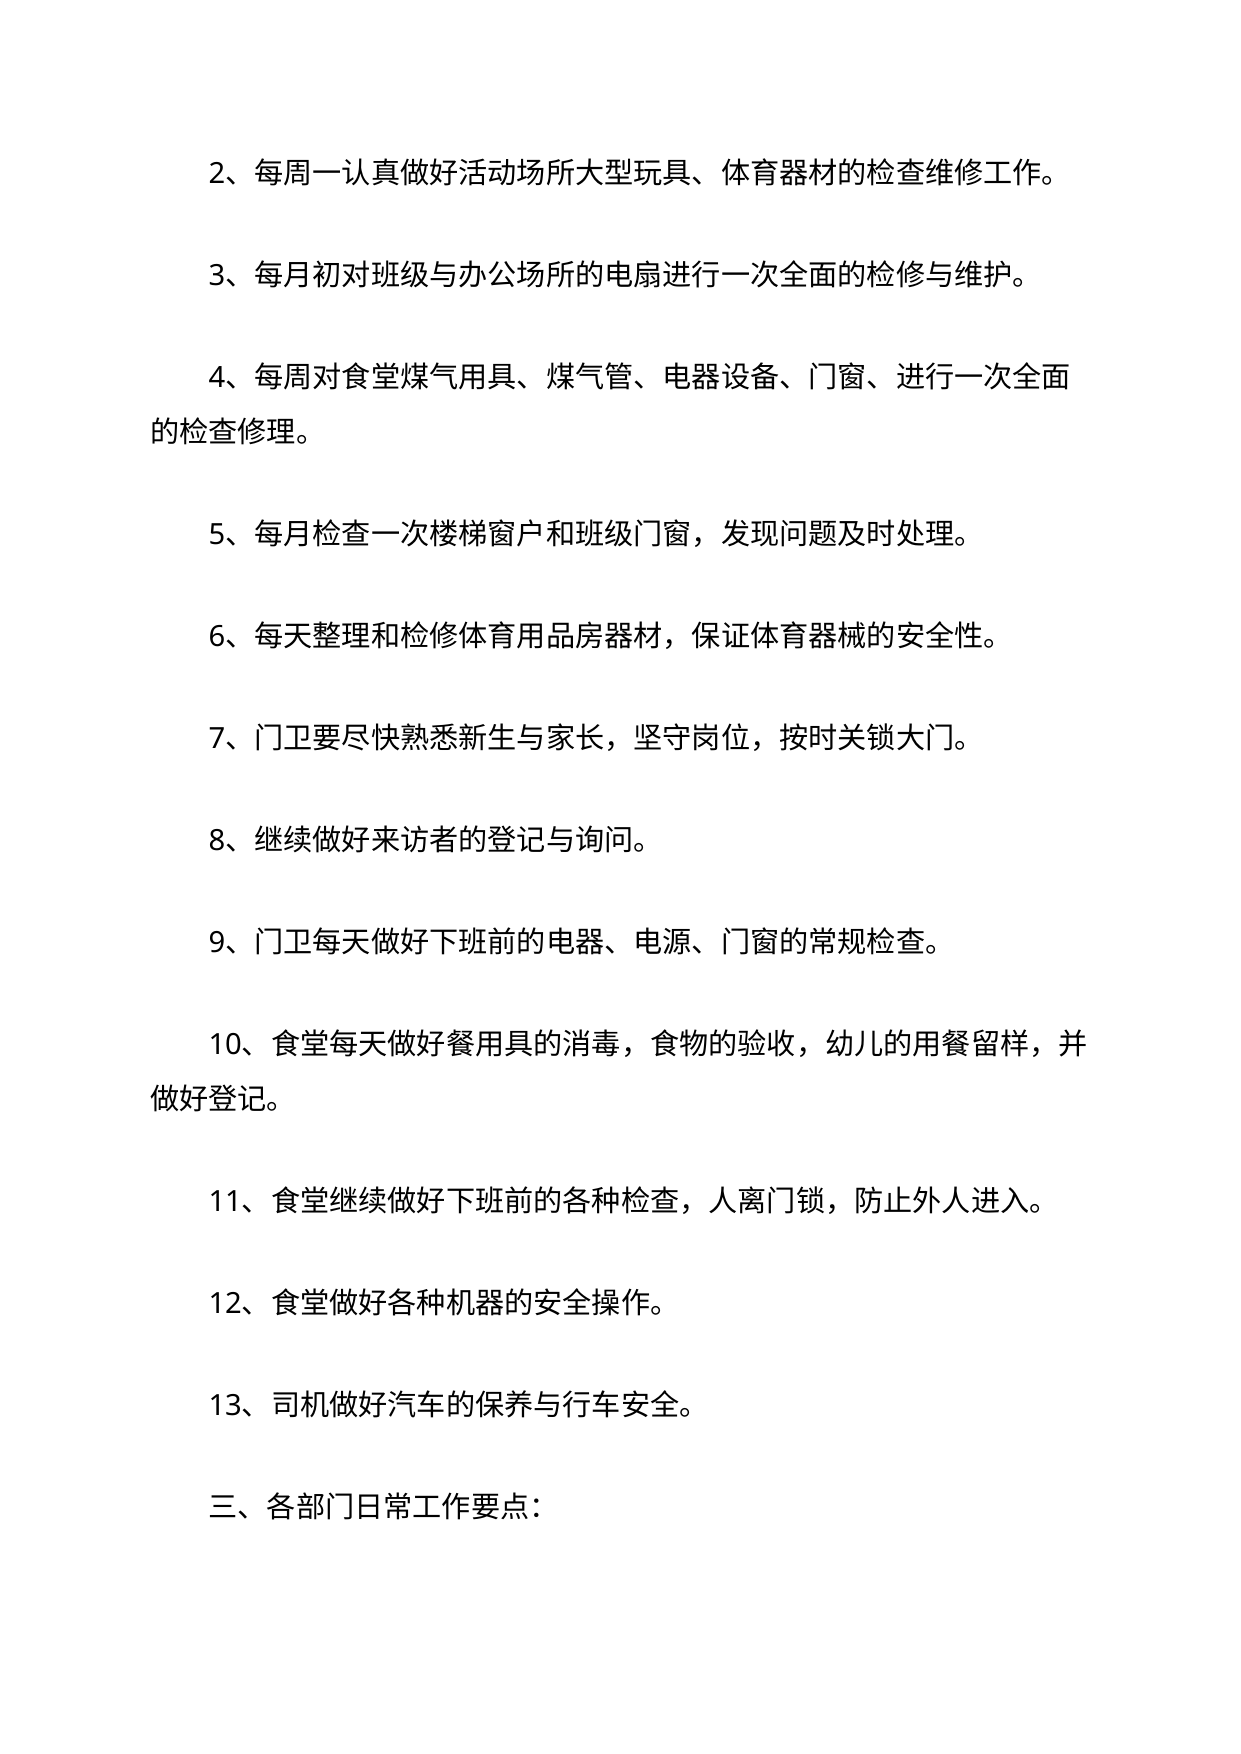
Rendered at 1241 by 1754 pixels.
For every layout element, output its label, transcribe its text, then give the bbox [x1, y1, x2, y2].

text 3、每月初对班级与办公场所的电扇进行一次全面的检修与维护。 [150, 252, 1090, 294]
text 7、门卫要尽快熟悉新生与家长，坚守岗位，按时关锁大门。 [150, 715, 1090, 757]
text 10、食堂每天做好餐用具的消毒，食物的验收，幼儿的用餐留样，并做好登记。 [150, 1021, 1090, 1118]
text 9、门卫每天做好下班前的电器、电源、门窗的常规检查。 [150, 919, 1090, 961]
text 6、每天整理和检修体育用品房器材，保证体育器械的安全性。 [150, 613, 1090, 655]
text 11、食堂继续做好下班前的各种检查，人离门锁，防止外人进入。 [150, 1177, 1090, 1220]
text 13、司机做好汽车的保养与行车安全。 [150, 1381, 1090, 1424]
text 12、食堂做好各种机器的安全操作。 [150, 1279, 1090, 1322]
text 三、各部门日常工作要点： [150, 1483, 1090, 1526]
text 5、每月检查一次楼梯窗户和班级门窗，发现问题及时处理。 [150, 511, 1090, 553]
text 2、每周一认真做好活动场所大型玩具、体育器材的检查维修工作。 [150, 150, 1090, 192]
text 8、继续做好来访者的登记与询问。 [150, 817, 1090, 859]
text 4、每周对食堂煤气用具、煤气管、电器设备、门窗、进行一次全面的检查修理。 [150, 354, 1090, 451]
